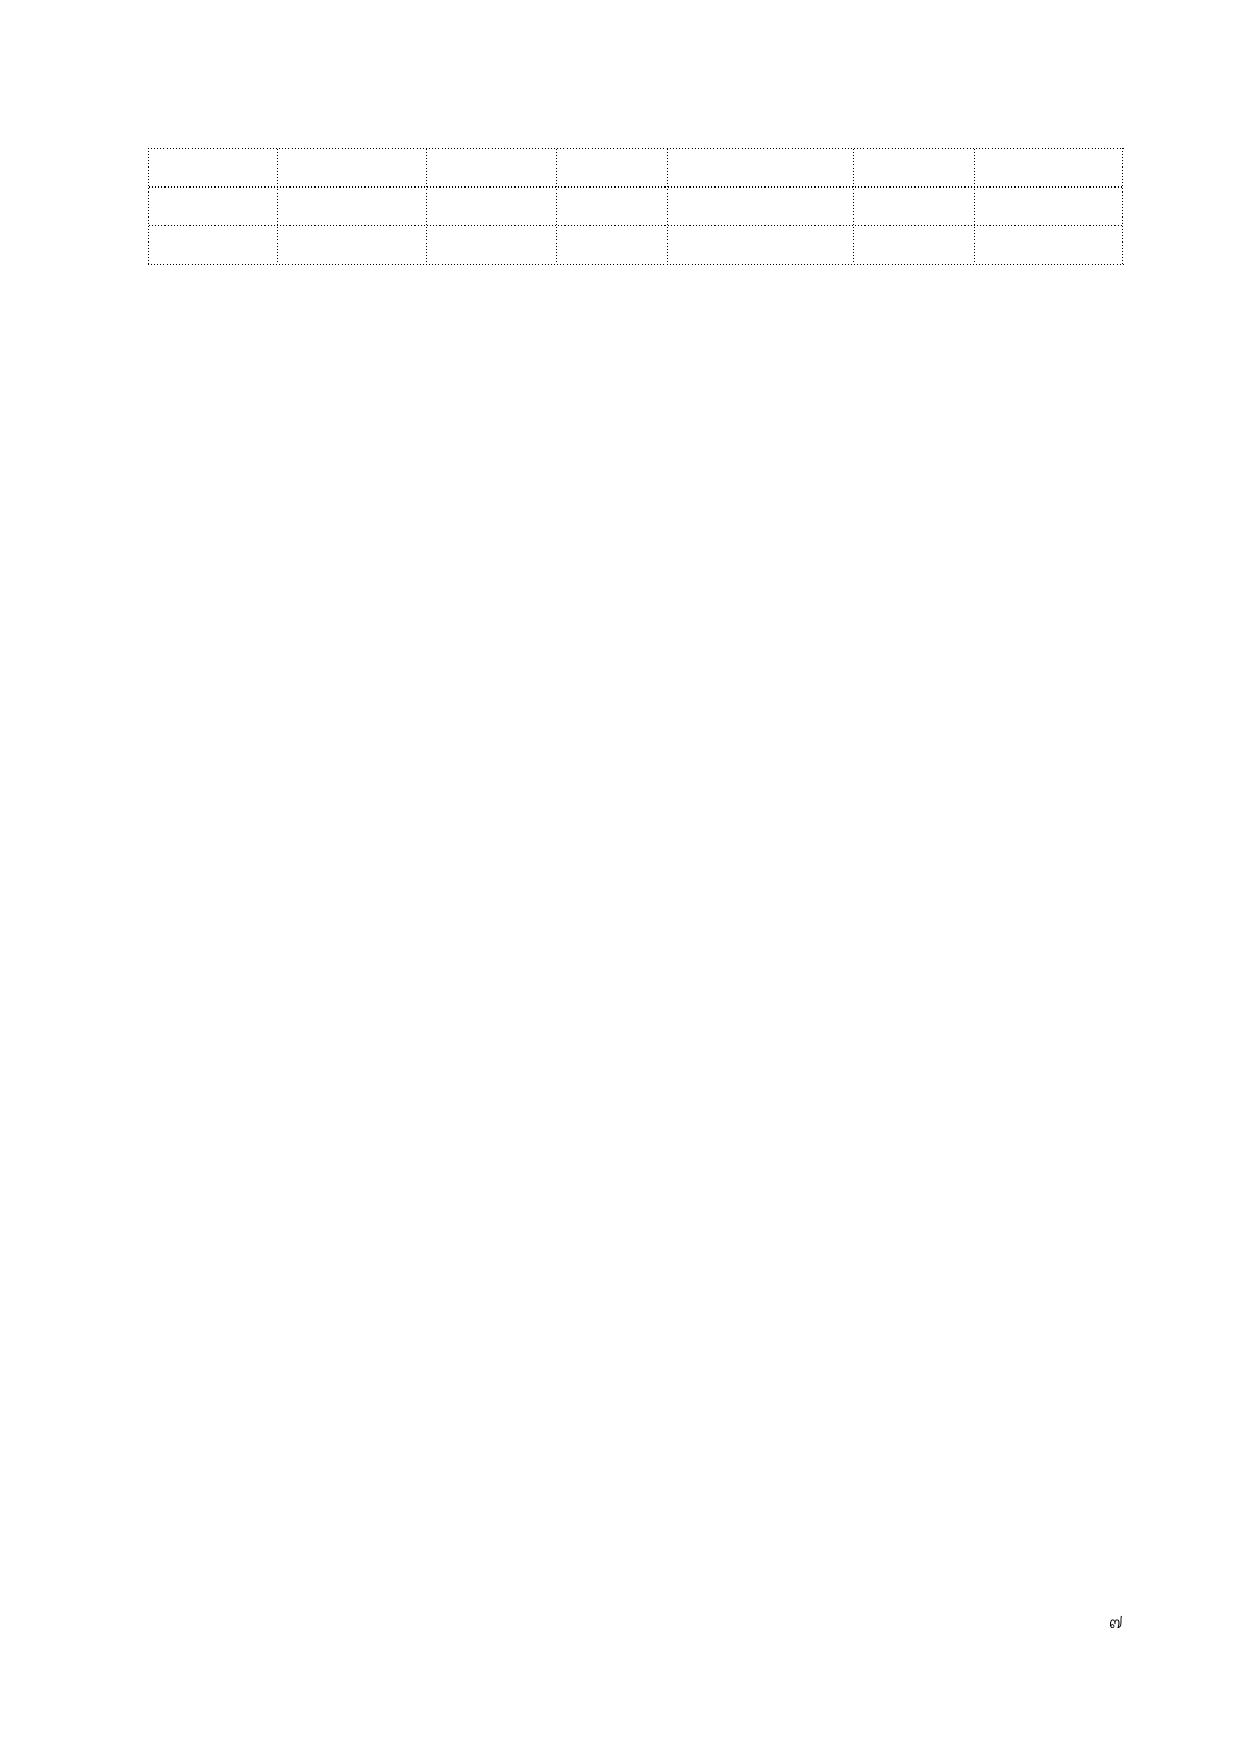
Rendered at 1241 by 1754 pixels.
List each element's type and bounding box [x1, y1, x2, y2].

table_cell [974, 225, 1123, 264]
table_cell [974, 186, 1123, 225]
table_cell [426, 186, 556, 225]
table_cell [668, 186, 853, 225]
table_cell [556, 148, 668, 186]
table_cell [974, 148, 1123, 186]
table_cell [278, 148, 426, 186]
table_cell [854, 225, 974, 264]
table_cell [556, 225, 668, 264]
table_cell [148, 225, 278, 264]
table_cell [668, 225, 853, 264]
table_cell [668, 148, 853, 186]
table_cell [426, 225, 556, 264]
table_cell [854, 148, 974, 186]
table_cell [278, 225, 426, 264]
table_cell [556, 186, 668, 225]
table_cell [426, 148, 556, 186]
table_cell [278, 186, 426, 225]
table_cell [148, 186, 278, 225]
table_cell [148, 148, 278, 186]
table_cell [854, 186, 974, 225]
